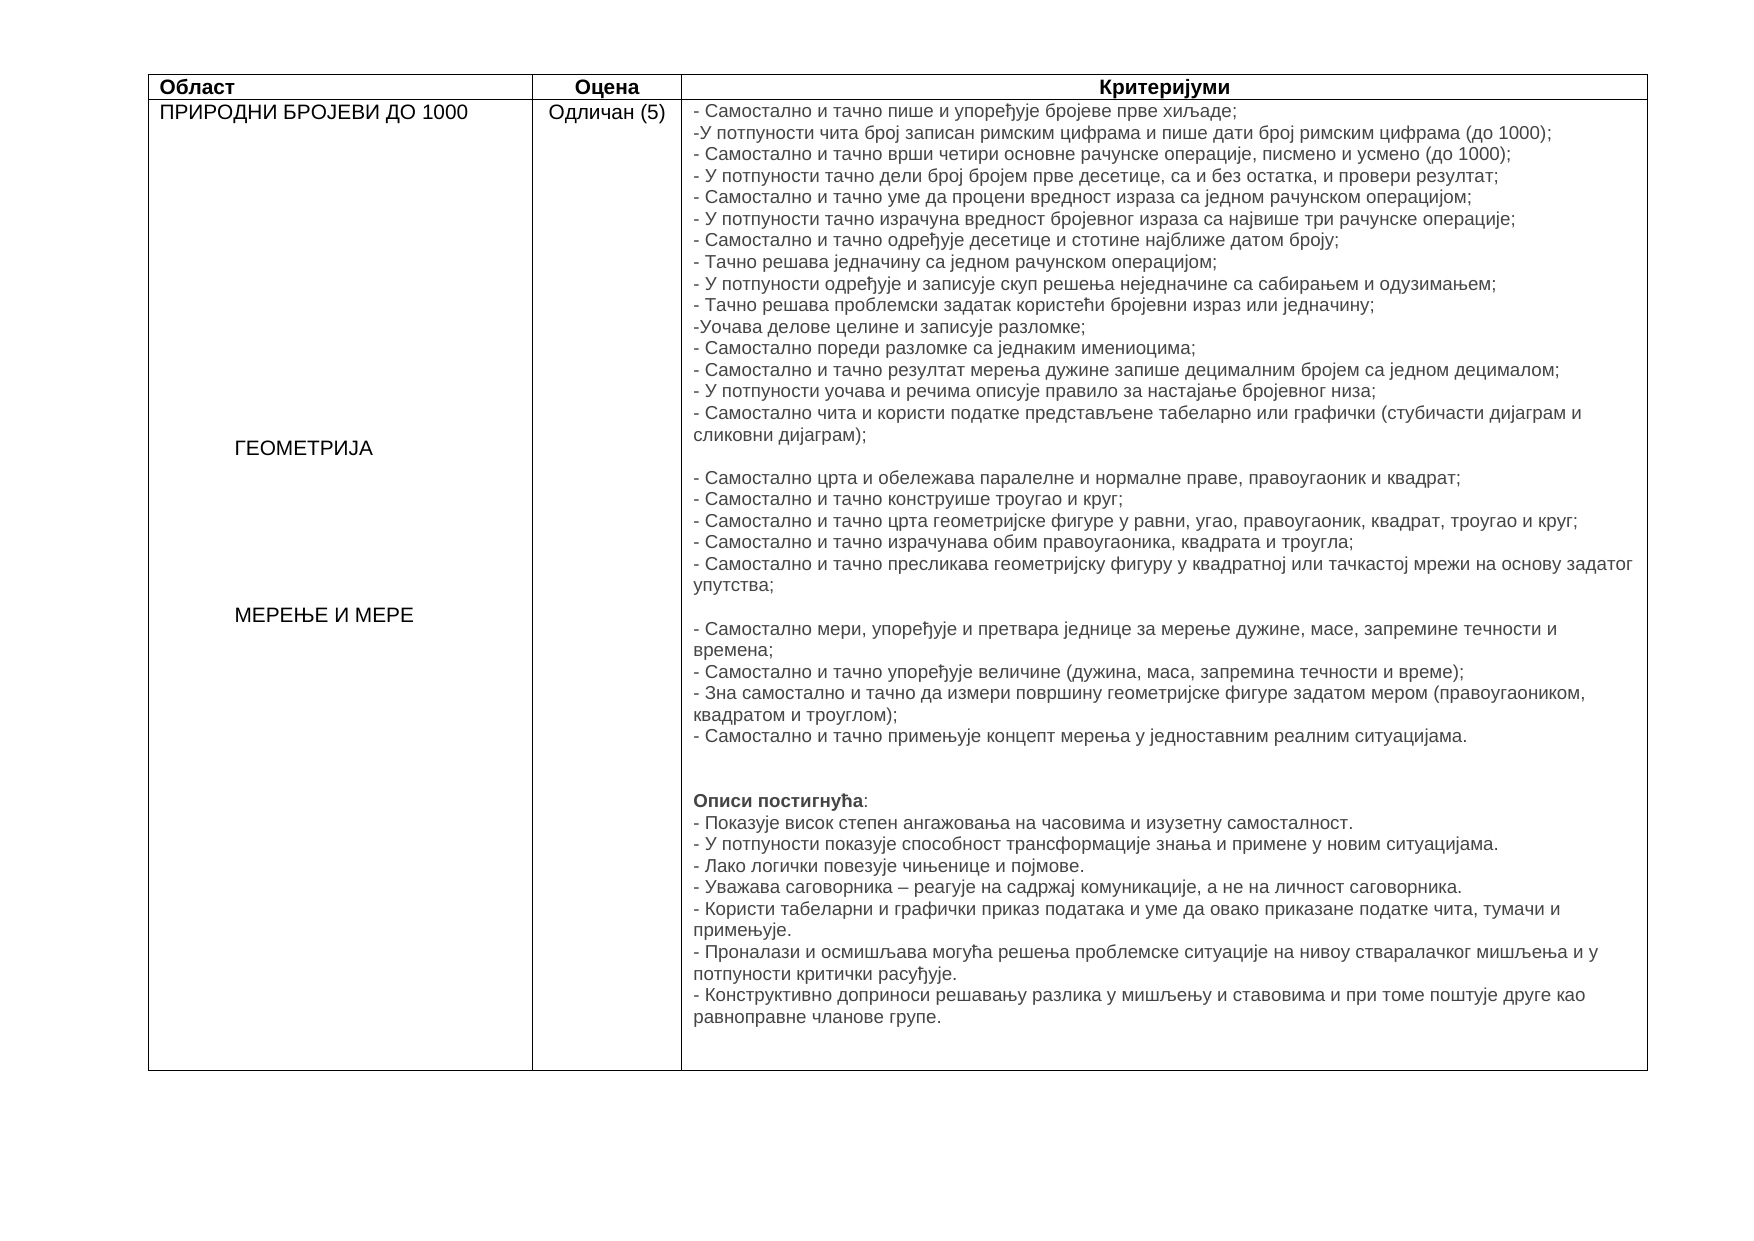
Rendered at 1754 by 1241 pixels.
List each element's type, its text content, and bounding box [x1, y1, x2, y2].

table_cell Одличан (5) [533, 100, 681, 1070]
table_cell ПРИРОДНИ БРОЈЕВИ ДО 1000 ГЕОМЕТРИЈА МЕРЕЊЕ И МЕРЕ [149, 100, 532, 1070]
table_header Оцена [533, 75, 681, 99]
table_header Критеријуми [682, 75, 1647, 99]
table_cell - Самостално и тачно пише и упоређује бројеве прве хиљаде; -У потпуности чита број записан римским цифрама и пише дати број римским цифрама (до 1000); - Самостално и тачно врши четири основне рачунске операције, писмено и усмено (до 1000); - У потпуности тачно дели број бројем прве десетице, са и без остатка, и провери резултат; - Самостално и тачно уме да процени вредност израза са једном рачунском операцијом; - У потпуности тачно израчуна вредност бројевног израза са највише три рачунске операције; - Самостално и тачно одређује десетице и стотине најближе датом броју; - Тачно решава једначину са једном рачунском операцијом; - У потпуности одређује и записује скуп решења неједначине са сабирањем и одузимањем; - Тачно решава проблемски задатак користећи бројевни израз или једначину; -Уочава делове целине и записује разломке; - Самостално пореди разломке са једнаким имениоцима; - Самостално и тачно резултат мерења дужине запише децималним бројем са једном децималом; - У потпуности уочава и речима описује правило за настајање бројевног низа; - Самостално чита и користи податке представљене табеларно или графички (стубичасти дијаграм и сликовни дијаграм); - Самостално црта и обележава паралелне и нормалне праве, правоугаоник и квадрат; - Самостално и тачно конструише троугао и круг; - Самостално и тачно црта геометријске фигуре у равни, угао, правоугаоник, квадрат, троугао и круг; - Самостално и тачно израчунава обим правоугаоника, квадрата и троугла; - Самостално и тачно пресликава геометријску фигуру у квадратној или тачкастој мрежи на основу задатог упутства; - Самостално мери, упоређује и претвара једнице за мерење дужине, масе, запремине течности и времена; - Самостално и тачно упоређује величине (дужина, маса, запремина течности и време); - Зна самостално и тачно да измери површину геометријске фигуре задатом мером (правоугаоником, квадратом и троуглом); - Самостално и тачно примењује концепт мерења у једноставним реалним ситуацијама. Описи постигнућа: - Показује висок степен ангажовања на часовима и изузетну самосталност. - У потпуности показује способност трансформације знања и примене у новим ситуацијама. - Лако логички повезује чињенице и појмове. - Уважава саговорника – реагује на садржај комуникације, а не на личност саговорника. - Користи табеларни и графички приказ података и уме да овако приказане податке чита, тумачи и примењује. - Проналази и осмишљава могућа решења проблемске ситуације на нивоу стваралачког мишљења и у потпуности критички расуђује. - Конструктивно доприноси решавању разлика у мишљењу и ставовима и при томе поштује друге као равноправне чланове групе. [682, 100, 1647, 1070]
table_header Област [149, 75, 532, 99]
